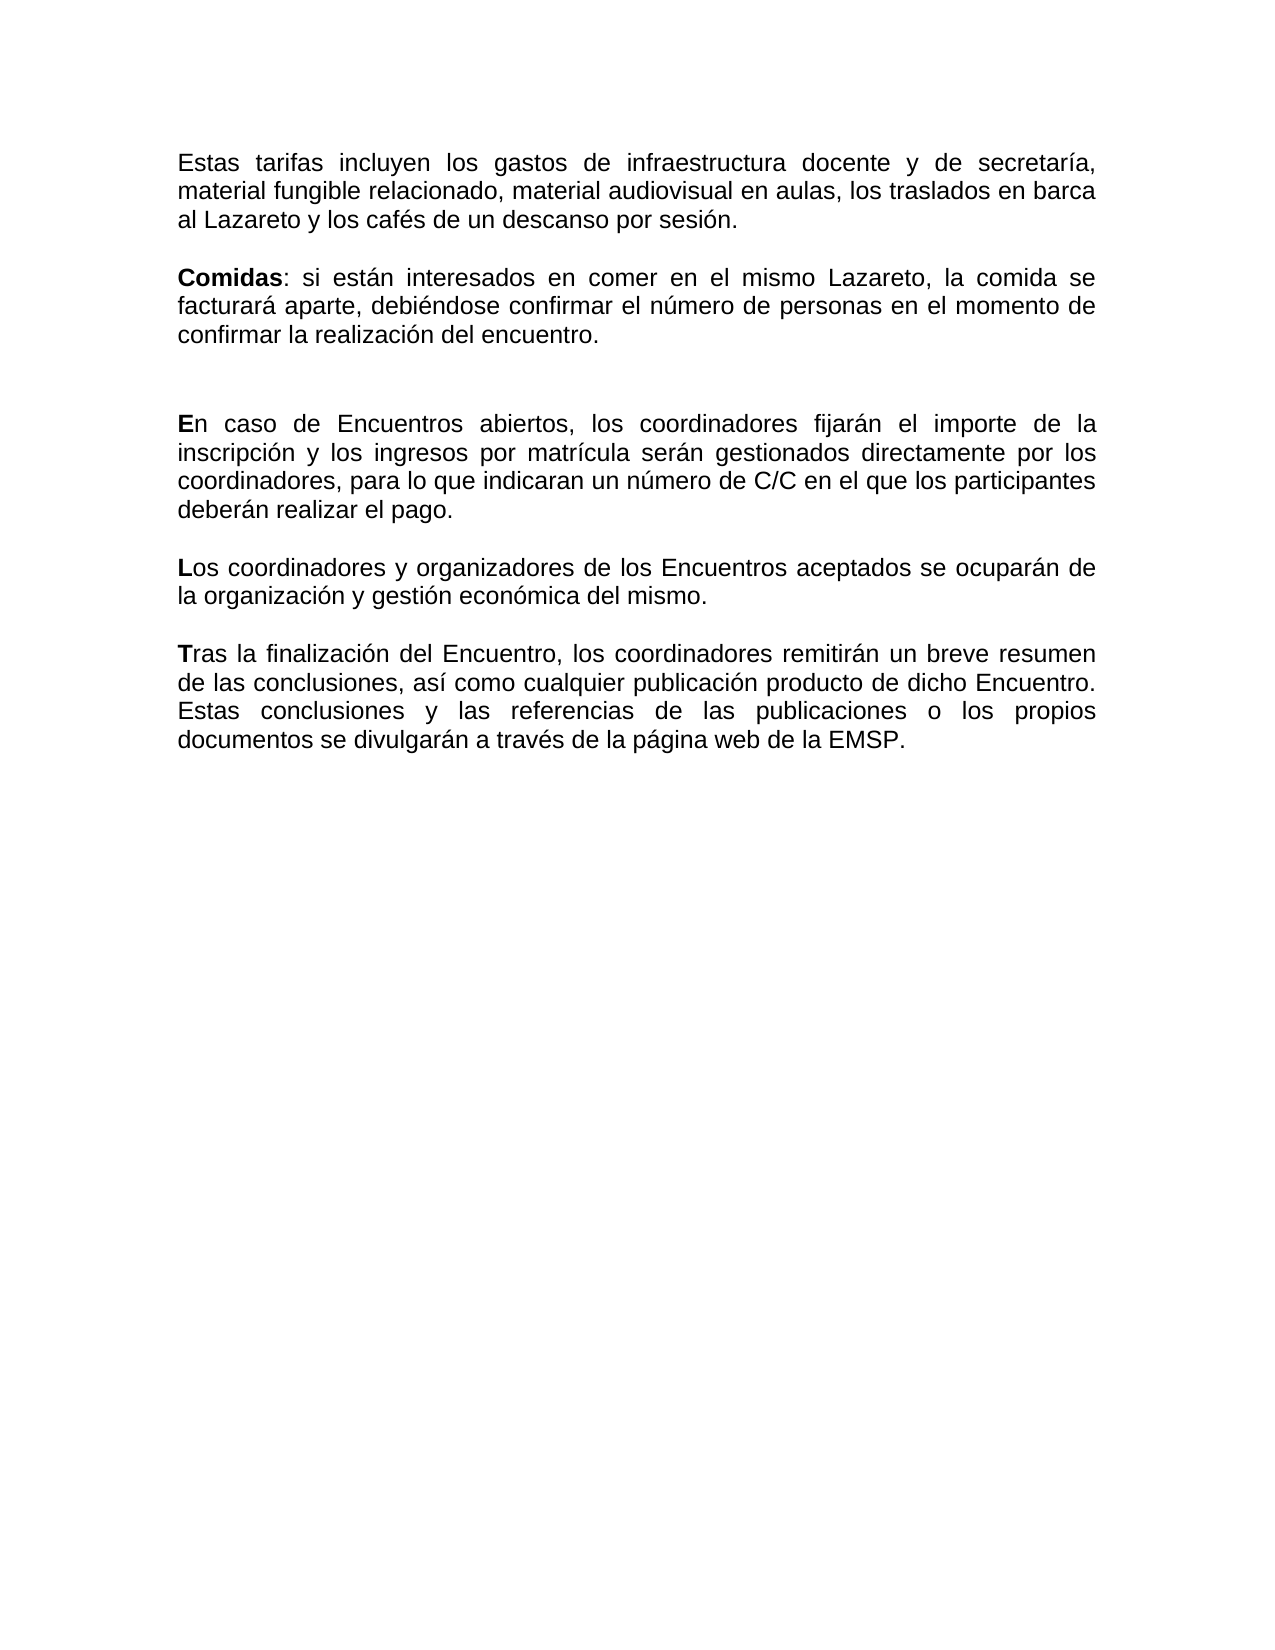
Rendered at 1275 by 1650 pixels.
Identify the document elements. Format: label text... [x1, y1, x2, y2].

text Los coordinadores y organizadores de los Encuentros aceptados se ocuparán de la organización y gestión económica del mismo. [177, 553, 1098, 610]
text En caso de Encuentros abiertos, los coordinadores fijarán el importe de la inscripción y los ingresos por matrícula serán gestionados directamente por los coordinadores, para lo que indicaran un número de C/C en el que los participantes deberán realizar el pago. [177, 409, 1098, 524]
text Estas tarifas incluyen los gastos de infraestructura docente y de secretaría, material fungible relacionado, material audiovisual en aulas, los traslados en barca al Lazareto y los cafés de un descanso por sesión. [177, 148, 1098, 234]
text Comidas: si están interesados en comer en el mismo Lazareto, la comida se facturará aparte, debiéndose confirmar el número de personas en el momento de confirmar la realización del encuentro. [177, 263, 1098, 349]
text Tras la finalización del Encuentro, los coordinadores remitirán un breve resumen de las conclusiones, así como cualquier publicación producto de dicho Encuentro. Estas conclusiones y las referencias de las publicaciones o los propios documentos se divulgarán a través de la página web de la EMSP. [177, 639, 1098, 754]
